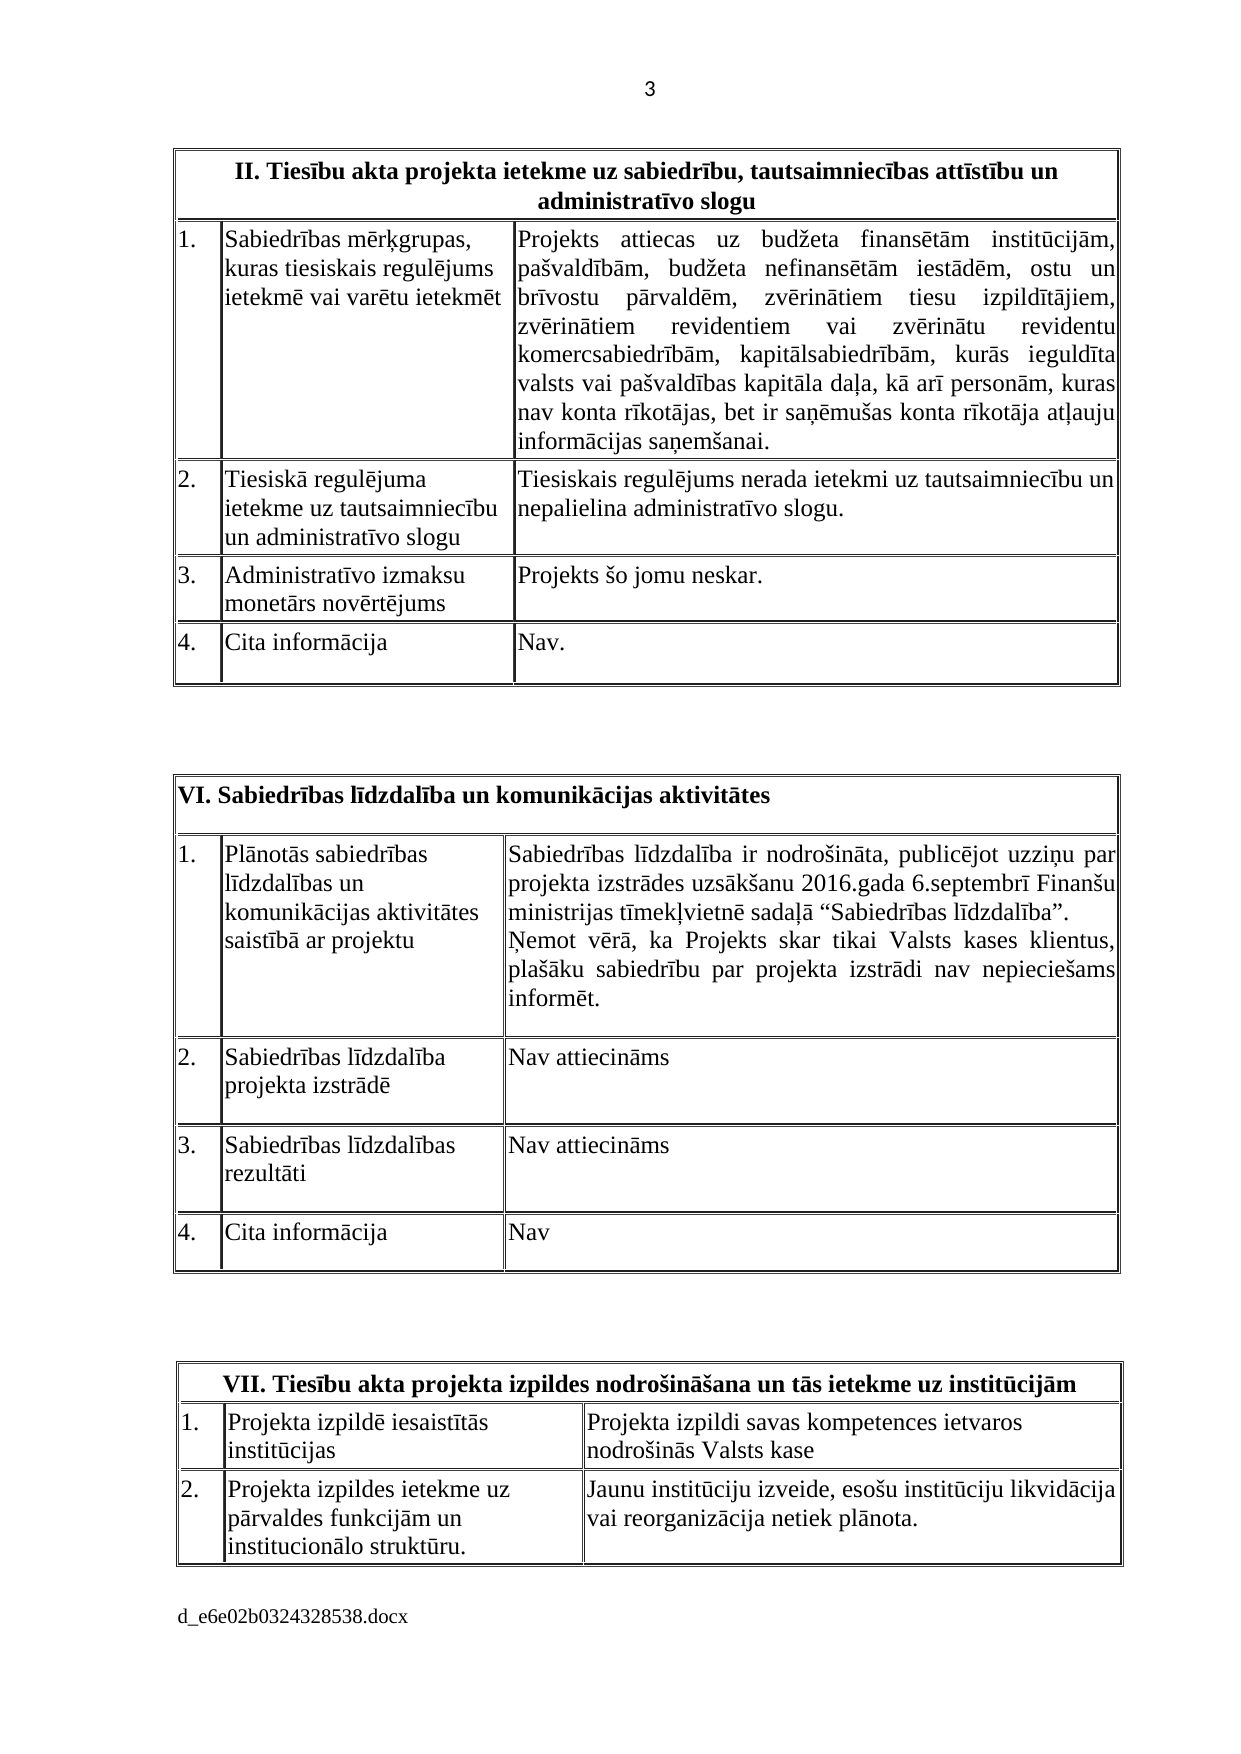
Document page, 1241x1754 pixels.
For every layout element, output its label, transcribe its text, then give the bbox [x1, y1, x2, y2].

table_cell Administratīvo izmaksu monetārs novērtējums [223, 557, 513, 620]
table_cell 4. [176, 1211, 221, 1270]
table_cell Projekts šo jomu neskar. [516, 554, 1118, 620]
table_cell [224, 1471, 583, 1563]
table_cell Cita informācija [221, 1215, 505, 1270]
table_cell Tiesiskais regulējums nerada ietekmi uz tautsaimniecību un nepalielina administratīvo slogu. [514, 458, 1119, 553]
table_cell Sabiedrības līdzdalības rezultāti [223, 1127, 503, 1211]
table_cell 3. [176, 1123, 220, 1211]
table_cell Sabiedrības mērķgrupas, kuras tiesiskais regulējums ietekmē vai varētu ietekmēt [223, 222, 513, 458]
table_cell Plānotās sabiedrības līdzdalības un komunikācijas aktivitātes saistībā ar projektu [223, 836, 503, 1036]
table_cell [584, 1468, 1121, 1563]
table_header VII. Tiesību akta projekta izpildes nodrošināšana un tās ietekme uz institūcijām [179, 1364, 1120, 1401]
table_cell 2. [174, 458, 221, 553]
table_cell 4. [176, 620, 221, 683]
table_cell Projekta izpildi savas kompetences ietvaros nodrošinās Valsts kase [584, 1401, 1122, 1467]
table_header VI. Sabiedrības līdzdalība un komunikācijas aktivitātes [176, 777, 1117, 833]
table_cell 3. [176, 554, 220, 620]
table_cell Sabiedrības līdzdalība projekta izstrādē [223, 1039, 503, 1123]
table_cell 1. [177, 1401, 224, 1467]
table_cell Projekts attiecas uz budžeta finansētām institūcijām, pašvaldībām, budžeta nefinansētām iestādēm, ostu un brīvostu pārvaldēm, zvērinātiem tiesu izpildītājiem, zvērinātiem revidentiem vai zvērinātu revidentu komercsabiedrībām, kapitālsabiedrībām, kurās ieguldīta valsts vai pašvaldības kapitāla daļa, kā arī personām, kuras nav konta rīkotājas, bet ir saņēmušas konta rīkotāja atļauju informācijas saņemšanai. [516, 218, 1118, 458]
table_cell Nav attiecināms [505, 1036, 1119, 1123]
table_cell 2. [179, 1468, 224, 1563]
table_cell Sabiedrības līdzdalība ir nodrošināta, publicējot uzziņu par projekta izstrādes uzsākšanu 2016.gada 6.septembrī Finanšu ministrijas tīmekļvietnē sadaļā “Sabiedrības līdzdalība”. Ņemot vērā, ka Projekts skar tikai Valsts kases klientus, plašāku sabiedrību par projekta izstrādi nav nepieciešams informēt. [505, 833, 1119, 1036]
table_cell Nav attiecināms [506, 1123, 1118, 1211]
table_header II. Tiesību akta projekta ietekme uz sabiedrību, tautsaimniecības attīstību un administratīvo slogu [176, 151, 1117, 218]
table_cell Projekta izpildē iesaistītās institūcijas [226, 1404, 582, 1467]
table_cell 1. [176, 218, 220, 458]
table_cell 1. [174, 833, 221, 1036]
table_cell 2. [174, 1036, 221, 1123]
table_cell Tiesiskā regulējuma ietekme uz tautsaimniecību un administratīvo slogu [223, 461, 513, 553]
table_cell Cita informācija [221, 624, 514, 683]
table_cell Nav. [514, 620, 1118, 683]
table_cell Nav [505, 1211, 1118, 1270]
